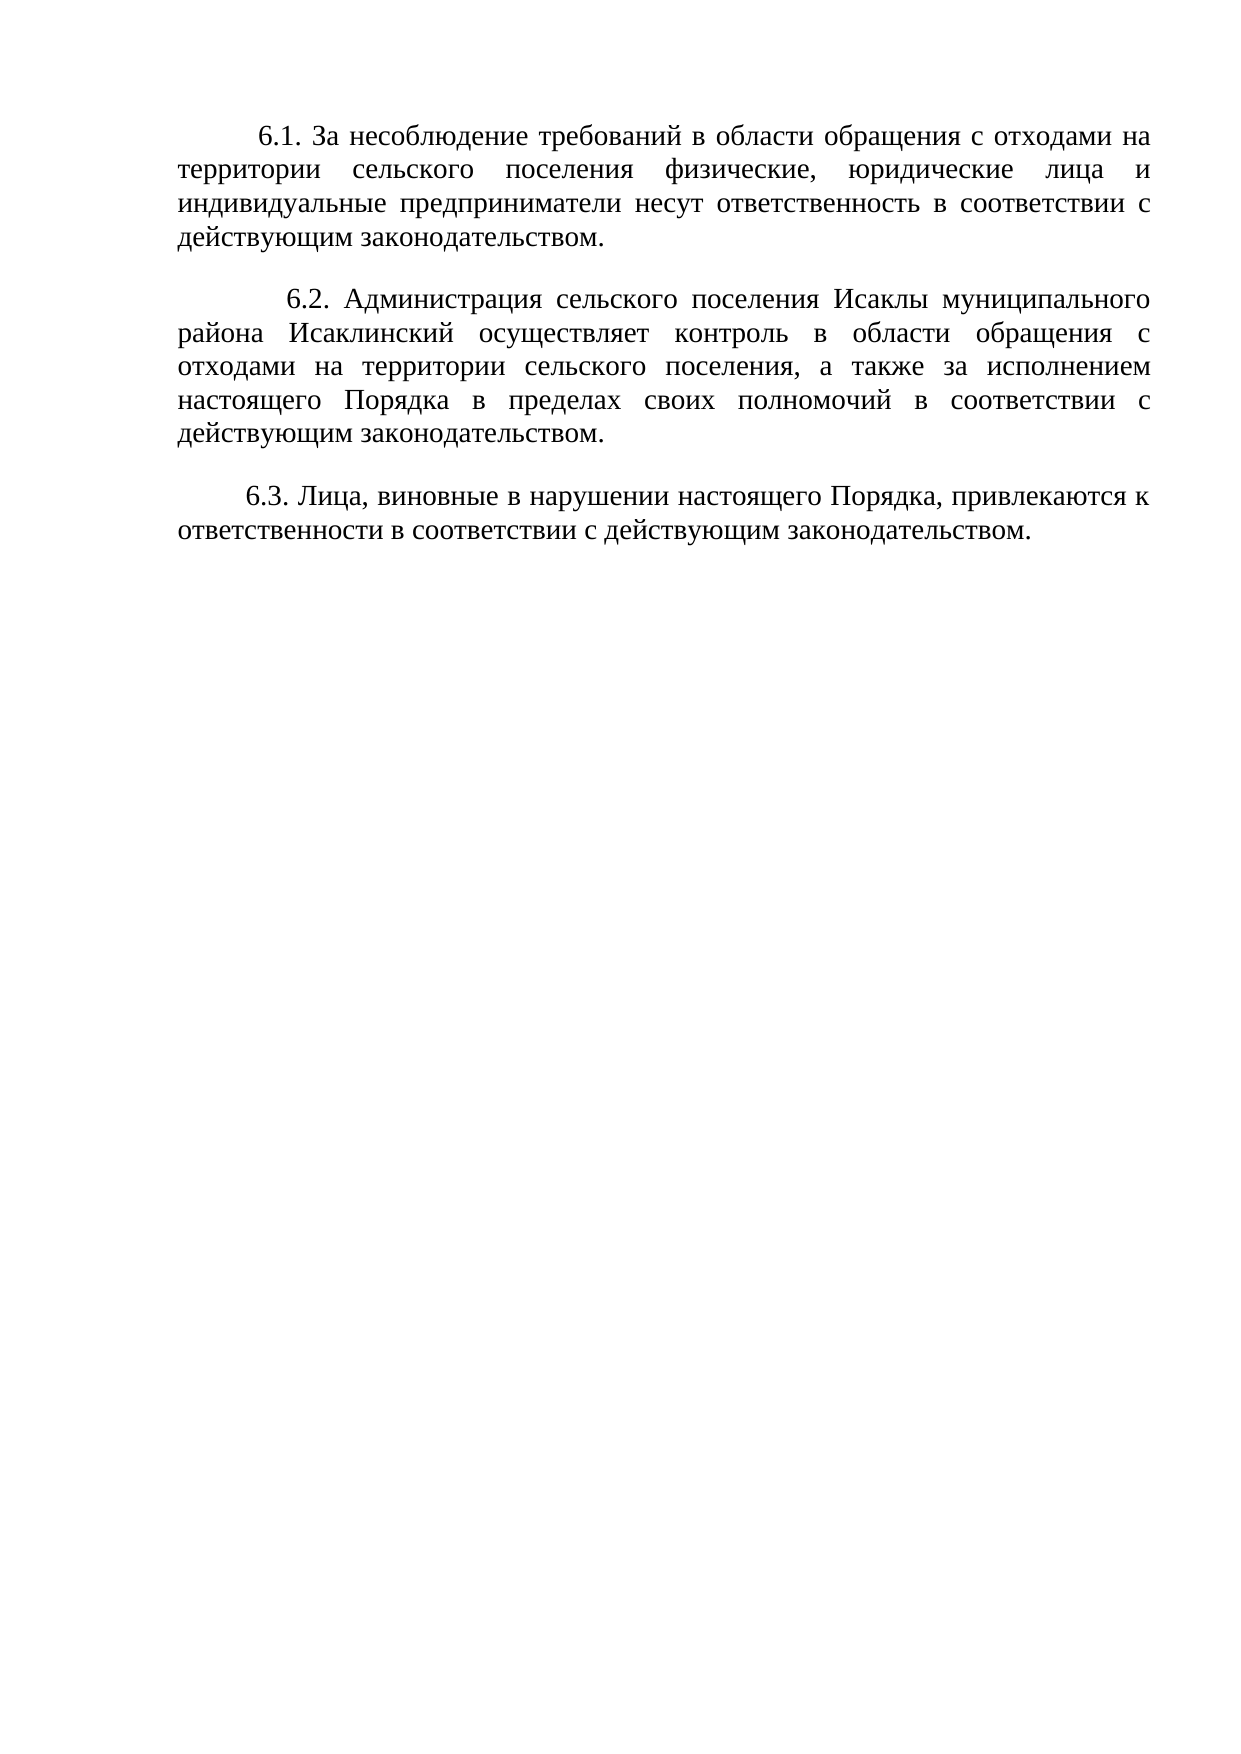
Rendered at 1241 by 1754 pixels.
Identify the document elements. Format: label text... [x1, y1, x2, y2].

text 6.3. Лица, виновные в нарушении настоящего Порядка, привлекаются к ответственности в соответствии с действующим законодательством. [177, 478, 1152, 545]
text 6.1. За несоблюдение требований в области обращения с отходами на территории сельского поселения физические, юридические лица и индивидуальные предприниматели несут ответственность в соответствии с действующим законодательством. [177, 118, 1152, 252]
text 6.2. Администрация сельского поселения Исаклы муниципального района Исаклинский осуществляет контроль в области обращения с отходами на территории сельского поселения, а также за исполнением настоящего Порядка в пределах своих полномочий в соответствии с действующим законодательством. [177, 281, 1152, 449]
